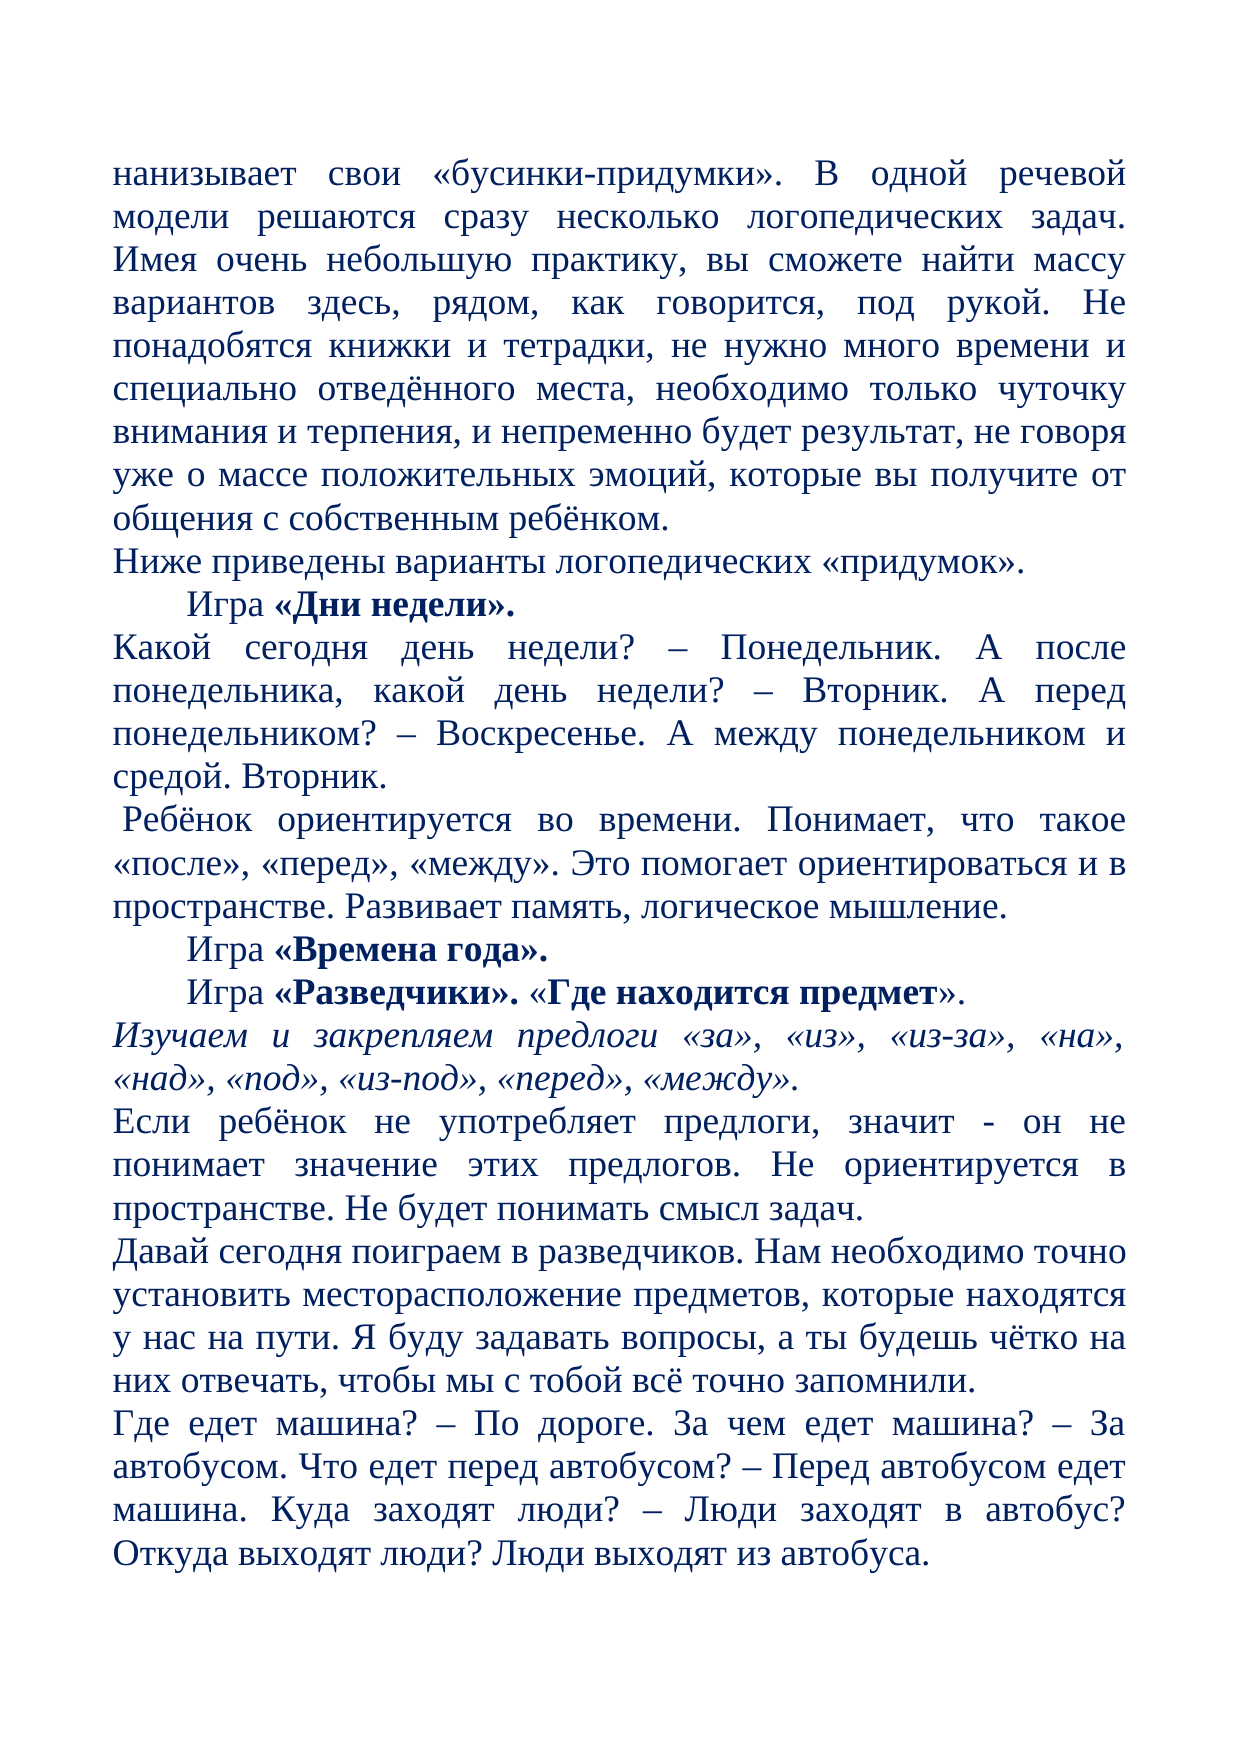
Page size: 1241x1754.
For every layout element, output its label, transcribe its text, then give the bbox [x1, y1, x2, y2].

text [112, 150, 1128, 538]
text Ребёнок ориентируется во времени. Понимает, что такое «после», «перед», «между». Это помогает ориентироваться и в пространстве. Развивает память, логическое мышление. [112, 797, 1128, 926]
text Если ребёнок не употребляет предлоги, значит - он не понимает значение этих предлогов. Не ориентируется в пространстве. Не будет понимать смысл задач. [112, 1099, 1128, 1228]
text Игра «Времена года». [112, 926, 1128, 969]
text Какой сегодня день недели? – Понедельник. А после понедельника, какой день недели? – Вторник. А перед понедельником? – Воскресенье. А между понедельником и средой. Вторник. [112, 624, 1128, 797]
text Игра «Дни недели». [112, 581, 1128, 624]
text Ниже приведены варианты логопедических «придумок». [112, 538, 1128, 581]
text Игра «Разведчики». «Где находится предмет». [112, 969, 1128, 1012]
text Где едет машина? – По дороге. За чем едет машина? – За автобусом. Что едет перед автобусом? – Перед автобусом едет машина. Куда заходят люди? – Люди заходят в автобус? Откуда выходят люди? Люди выходят из автобуса. [112, 1401, 1128, 1573]
text Изучаем и закрепляем предлоги «за», «из», «из-за», «на», «над», «под», «из-под», «перед», «между». [112, 1012, 1128, 1099]
text Давай сегодня поиграем в разведчиков. Нам необходимо точно установить месторасположение предметов, которые находятся у нас на пути. Я буду задавать вопросы, а ты будешь чётко на них отвечать, чтобы мы с тобой всё точно запомнили. [112, 1228, 1128, 1401]
